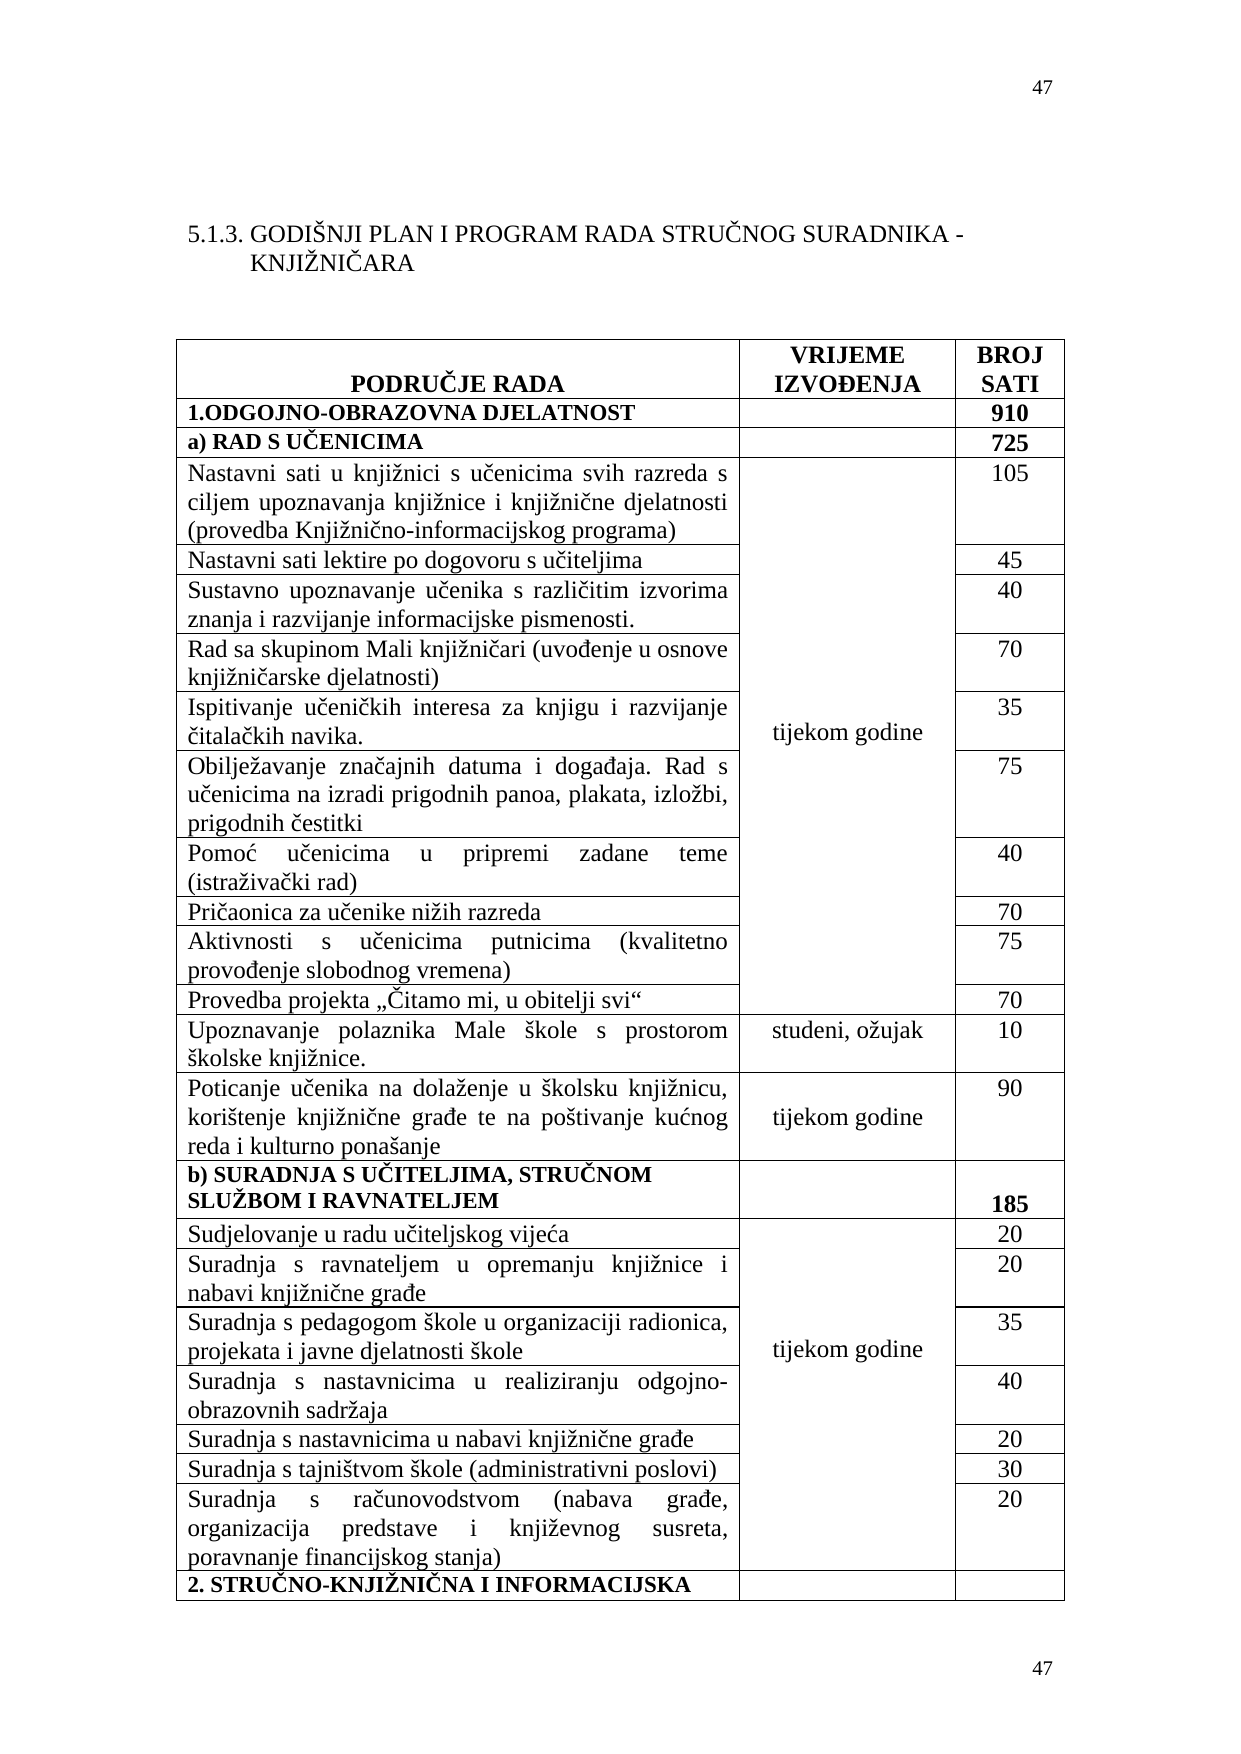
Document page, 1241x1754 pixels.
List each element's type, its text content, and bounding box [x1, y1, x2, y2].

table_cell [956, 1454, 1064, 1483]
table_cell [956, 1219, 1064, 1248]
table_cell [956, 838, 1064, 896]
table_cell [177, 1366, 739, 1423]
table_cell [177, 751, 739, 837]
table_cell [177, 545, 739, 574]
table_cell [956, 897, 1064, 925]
text KNJIŽNIČARA [187, 248, 1053, 277]
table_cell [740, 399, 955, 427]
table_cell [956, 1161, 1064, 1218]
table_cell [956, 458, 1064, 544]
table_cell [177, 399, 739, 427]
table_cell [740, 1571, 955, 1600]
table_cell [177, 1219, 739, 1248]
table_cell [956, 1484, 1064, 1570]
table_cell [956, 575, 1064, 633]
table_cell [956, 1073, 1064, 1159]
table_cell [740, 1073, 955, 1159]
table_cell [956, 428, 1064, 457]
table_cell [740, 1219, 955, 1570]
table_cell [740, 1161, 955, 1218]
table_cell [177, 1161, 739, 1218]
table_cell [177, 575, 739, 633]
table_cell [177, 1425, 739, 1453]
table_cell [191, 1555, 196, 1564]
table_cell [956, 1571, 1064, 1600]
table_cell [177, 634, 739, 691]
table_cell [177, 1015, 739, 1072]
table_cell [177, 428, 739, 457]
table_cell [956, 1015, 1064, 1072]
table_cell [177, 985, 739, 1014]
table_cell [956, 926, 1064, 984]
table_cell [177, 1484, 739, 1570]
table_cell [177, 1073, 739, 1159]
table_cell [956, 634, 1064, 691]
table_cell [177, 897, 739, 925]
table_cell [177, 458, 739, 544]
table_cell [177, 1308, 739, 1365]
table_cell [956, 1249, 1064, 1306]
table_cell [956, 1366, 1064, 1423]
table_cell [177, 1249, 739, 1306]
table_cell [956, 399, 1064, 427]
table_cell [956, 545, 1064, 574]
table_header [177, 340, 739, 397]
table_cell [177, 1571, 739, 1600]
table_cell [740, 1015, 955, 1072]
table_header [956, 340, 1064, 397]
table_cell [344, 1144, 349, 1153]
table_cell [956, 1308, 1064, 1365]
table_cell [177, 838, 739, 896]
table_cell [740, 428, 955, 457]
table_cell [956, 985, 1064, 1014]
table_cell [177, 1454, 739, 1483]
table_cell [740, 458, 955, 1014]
text 5.1.3. GODIŠNJI PLAN I PROGRAM RADA STRUČNOG SURADNIKA - [187, 219, 1053, 248]
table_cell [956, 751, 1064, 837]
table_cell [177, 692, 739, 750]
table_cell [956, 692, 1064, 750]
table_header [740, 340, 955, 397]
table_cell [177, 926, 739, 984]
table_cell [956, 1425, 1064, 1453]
